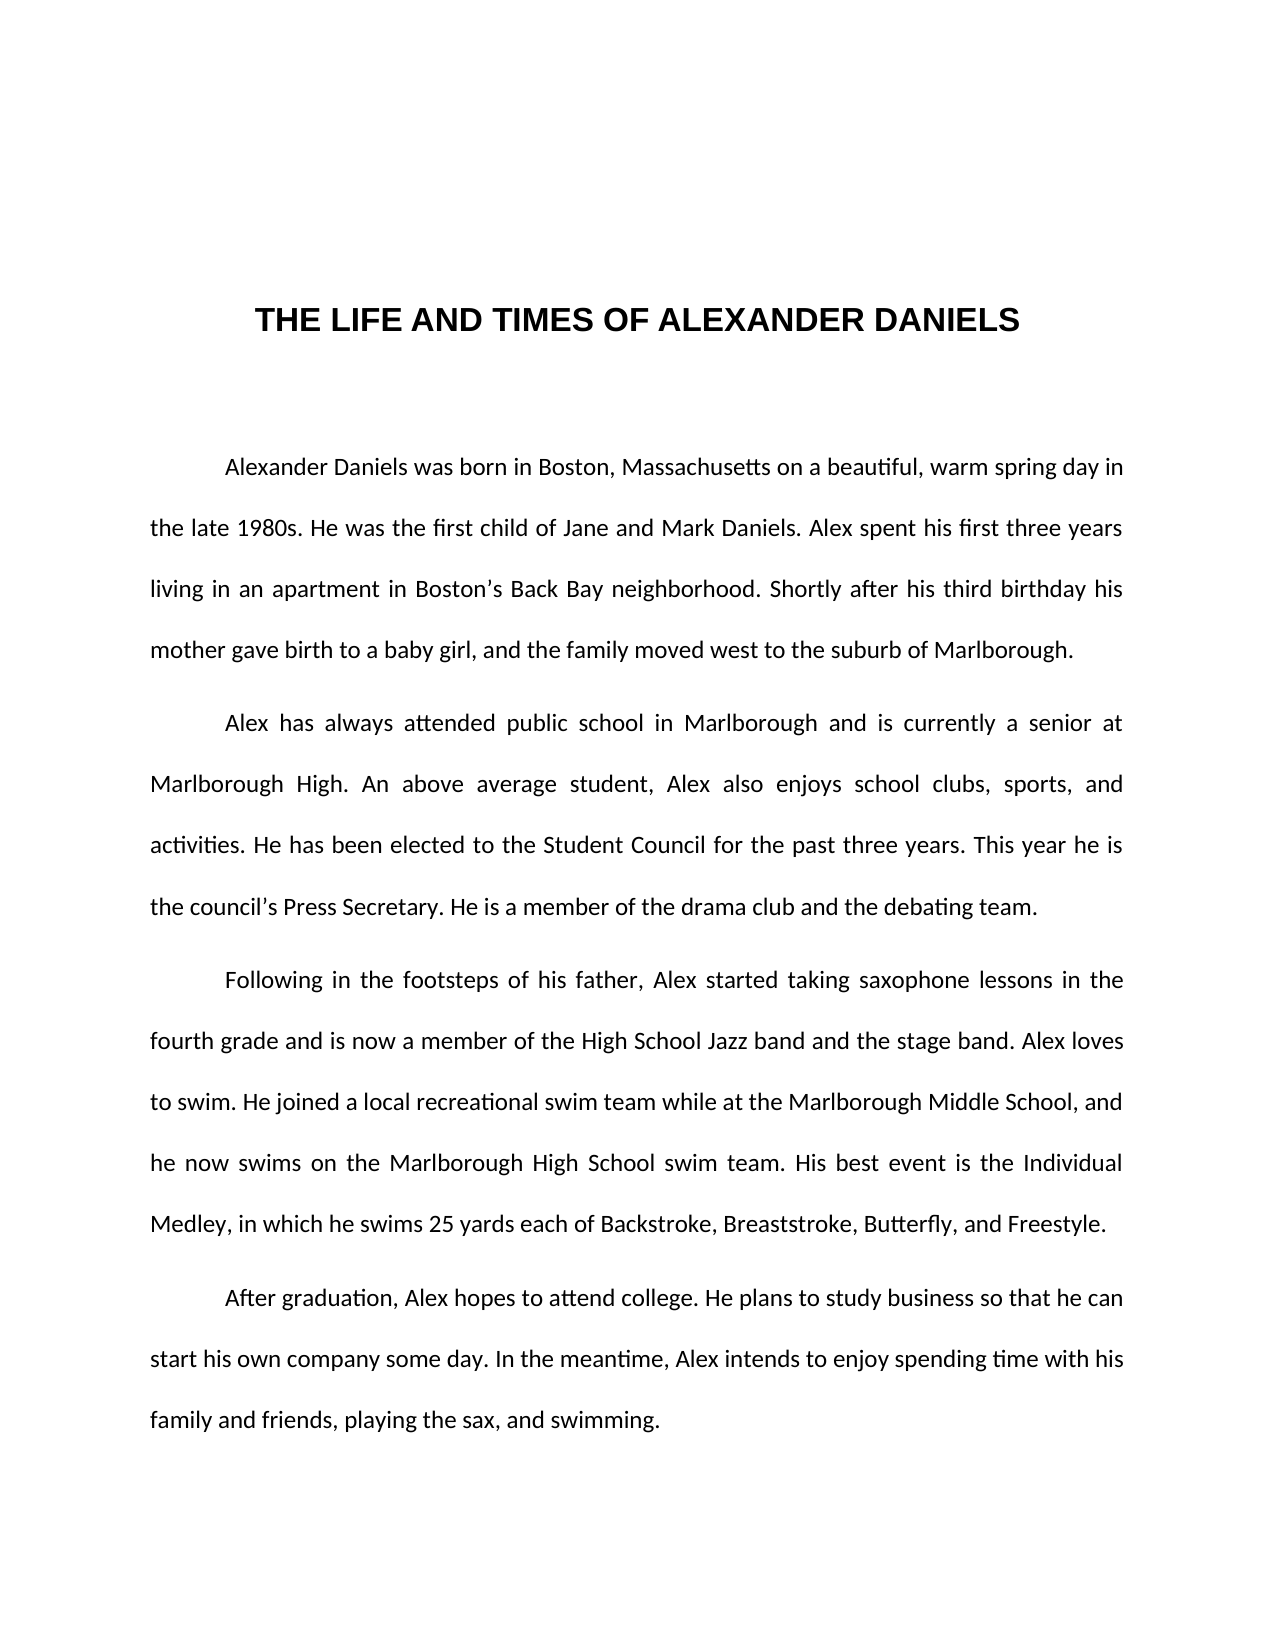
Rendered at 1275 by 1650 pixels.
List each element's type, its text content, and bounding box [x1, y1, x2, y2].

text Following in the footsteps of his father, Alex started taking saxophone lessons in the fourth grade and is now a member of the High School Jazz band and the stage band. Alex loves to swim. He joined a local recreational swim team while at the Marlborough Middle School, and he now swims on the Marlborough High School swim team. His best event is the Individual Medley, in which he swims 25 yards each of Backstroke, Breaststroke, Butterfly, and Freestyle. [150, 964, 1125, 1239]
text After graduation, Alex hopes to attend college. He plans to study business so that he can start his own company some day. In the meantime, Alex intends to enjoy spending time with his family and friends, playing the sax, and swimming. [150, 1282, 1125, 1434]
text Alex has always attended public school in and is currently a senior at Marlborough High. An above average student, Alex also enjoys school clubs, sports, and activities. He has been elected to the Student Council for the past three years. This year he is the council’s Press Secretary. He is a member of the drama club and the debating team. [150, 708, 1125, 921]
text Alexander Daniels was born in Boston, Massachusetts on a beautiful, warm spring day in the late 1980s. He was the first child of Jane and Mark Daniels. Alex spent his first three years living in an apartment in Boston’s Back Bay neighborhood. Shortly after his third birthday his mother gave birth to a baby girl, and the family moved west to the suburb of Marlborough. [150, 451, 1125, 664]
subtitle THE LIFE AND TIMES OF ALEXANDER DANIELS [150, 300, 1125, 338]
